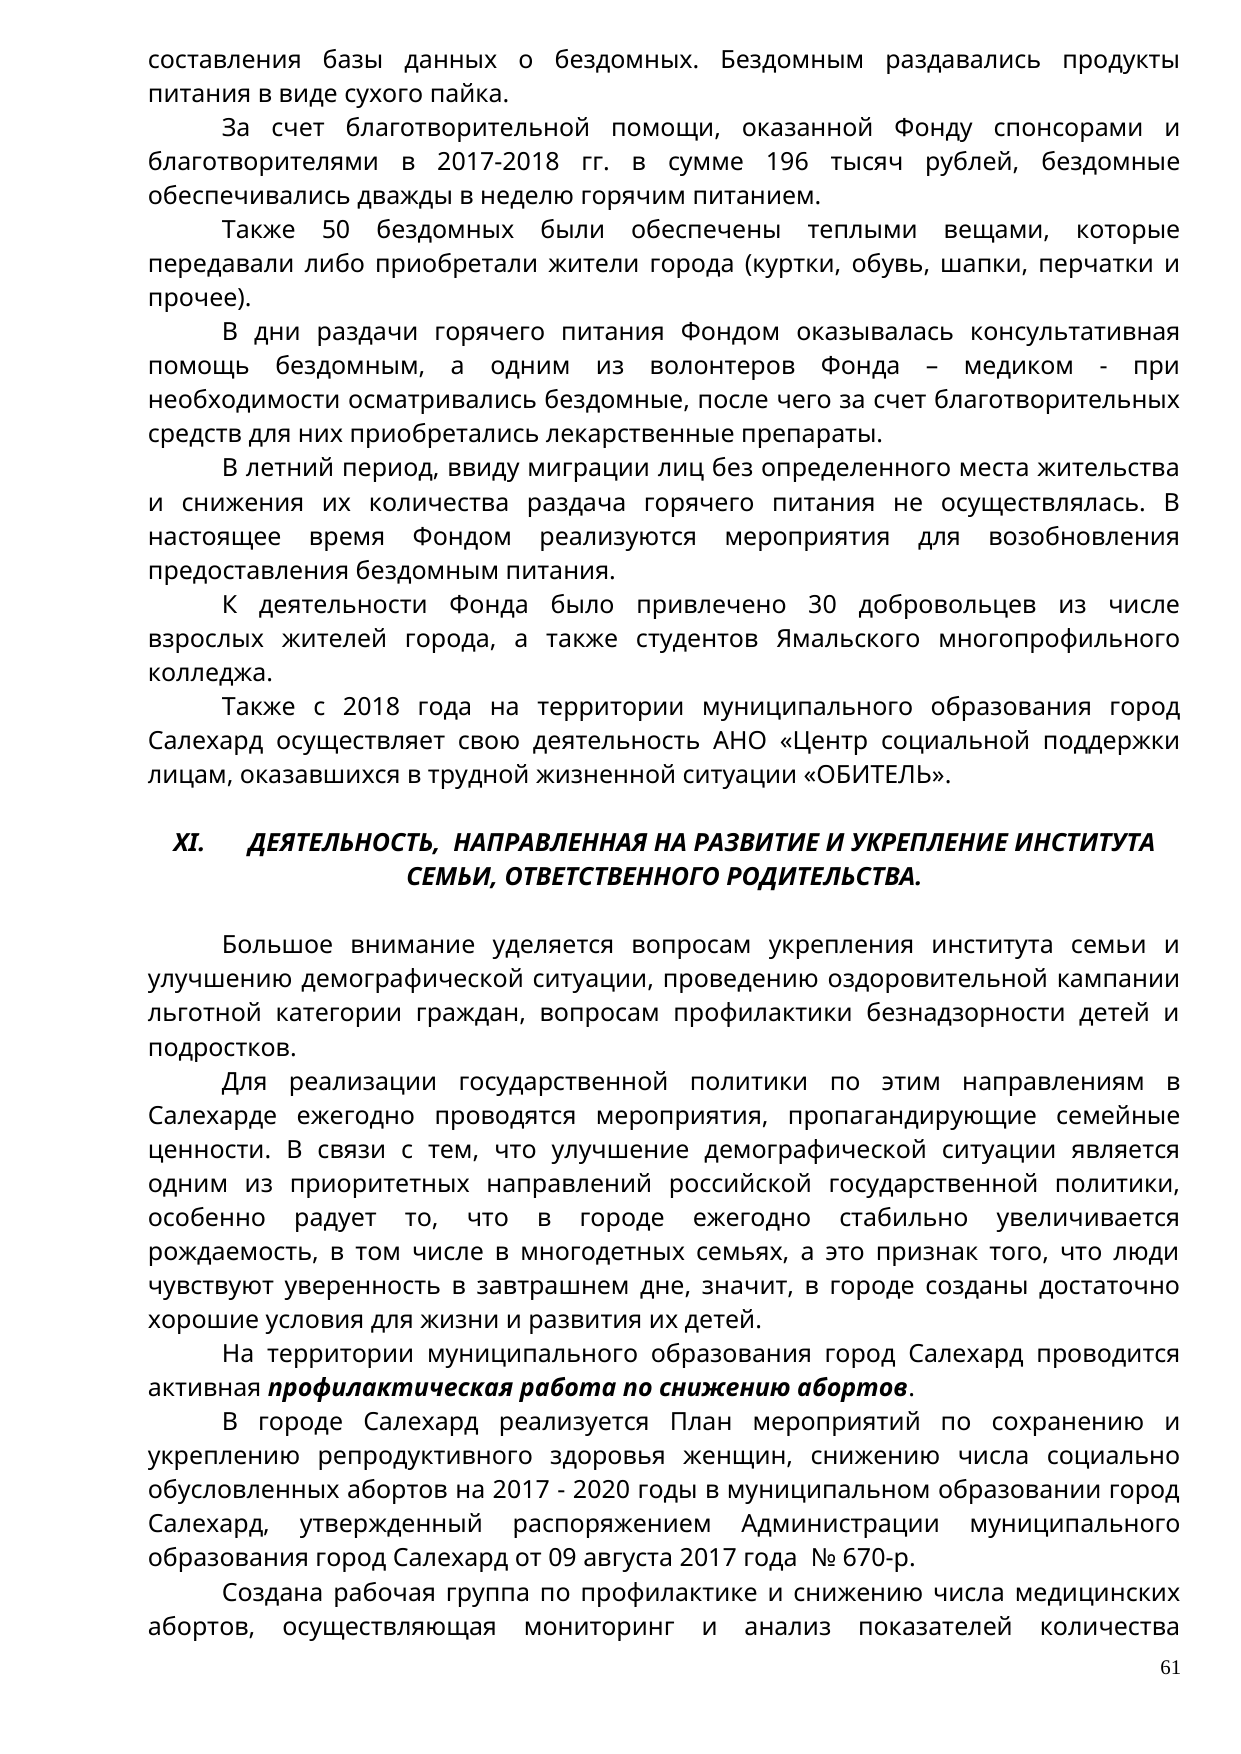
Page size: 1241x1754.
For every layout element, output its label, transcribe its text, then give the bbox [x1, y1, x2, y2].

text Для реализации государственной политики по этим направлениям в Салехарде ежегодно проводятся мероприятия, пропагандирующие семейные ценности. В связи с тем, что улучшение демографической ситуации является одним из приоритетных направлений российской государственной политики, особенно радует то, что в городе ежегодно стабильно увеличивается рождаемость, в том числе в многодетных семьях, а это признак того, что люди чувствуют уверенность в завтрашнем дне, значит, в городе созданы достаточно хорошие условия для жизни и развития их детей. [148, 1063, 1181, 1336]
text В городе Салехард реализуется План мероприятий по сохранению и укреплению репродуктивного здоровья женщин, снижению числа социально обусловленных абортов на 2017 - 2020 годы в муниципальном образовании город Салехард, утвержденный распоряжением Администрации муниципального образования город Салехард от 09 августа 2017 года № 670-р. [148, 1404, 1181, 1574]
text На территории муниципального образования город Салехард проводится активная профилактическая работа по снижению абортов. [148, 1336, 1181, 1404]
text В летний период, ввиду миграции лиц без определенного места жительства и снижения их количества раздача горячего питания не осуществлялась. В настоящее время Фондом реализуются мероприятия для возобновления предоставления бездомным питания. [148, 450, 1181, 586]
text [148, 41, 1181, 109]
text Большое внимание уделяется вопросам укрепления института семьи и улучшению демографической ситуации, проведению оздоровительной кампании льготной категории граждан, вопросам профилактики безнадзорности детей и подростков. [148, 927, 1181, 1063]
text Также 50 бездомных были обеспечены теплыми вещами, которые передавали либо приобретали жители города (куртки, обувь, шапки, перчатки и прочее). [148, 212, 1181, 314]
text За счет благотворительной помощи, оказанной Фонду спонсорами и благотворителями в 2017-2018 гг. в сумме 196 тысяч рублей, бездомные обеспечивались дважды в неделю горячим питанием. [148, 109, 1181, 212]
text К деятельности Фонда было привлечено 30 добровольцев из числе взрослых жителей города, а также студентов Ямальского многопрофильного колледжа. [148, 586, 1181, 688]
text В дни раздачи горячего питания Фондом оказывалась консультативная помощь бездомным, а одним из волонтеров Фонда – медиком - при необходимости осматривались бездомные, после чего за счет благотворительных средств для них приобретались лекарственные препараты. [148, 314, 1181, 450]
text Также с 2018 года на территории муниципального образования город Салехард осуществляет свою деятельность АНО «Центр социальной поддержки лицам, оказавшихся в трудной жизненной ситуации «ОБИТЕЛЬ». [148, 688, 1181, 791]
list ДЕЯТЕЛЬНОСТЬ, НАПРАВЛЕННАЯ НА РАЗВИТИЕ И УКРЕПЛЕНИЕ ИНСТИТУТА СЕМЬИ, ОТВЕТСТВЕННОГО РОДИТЕЛЬСТВА. [148, 825, 1181, 893]
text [148, 1574, 1181, 1642]
